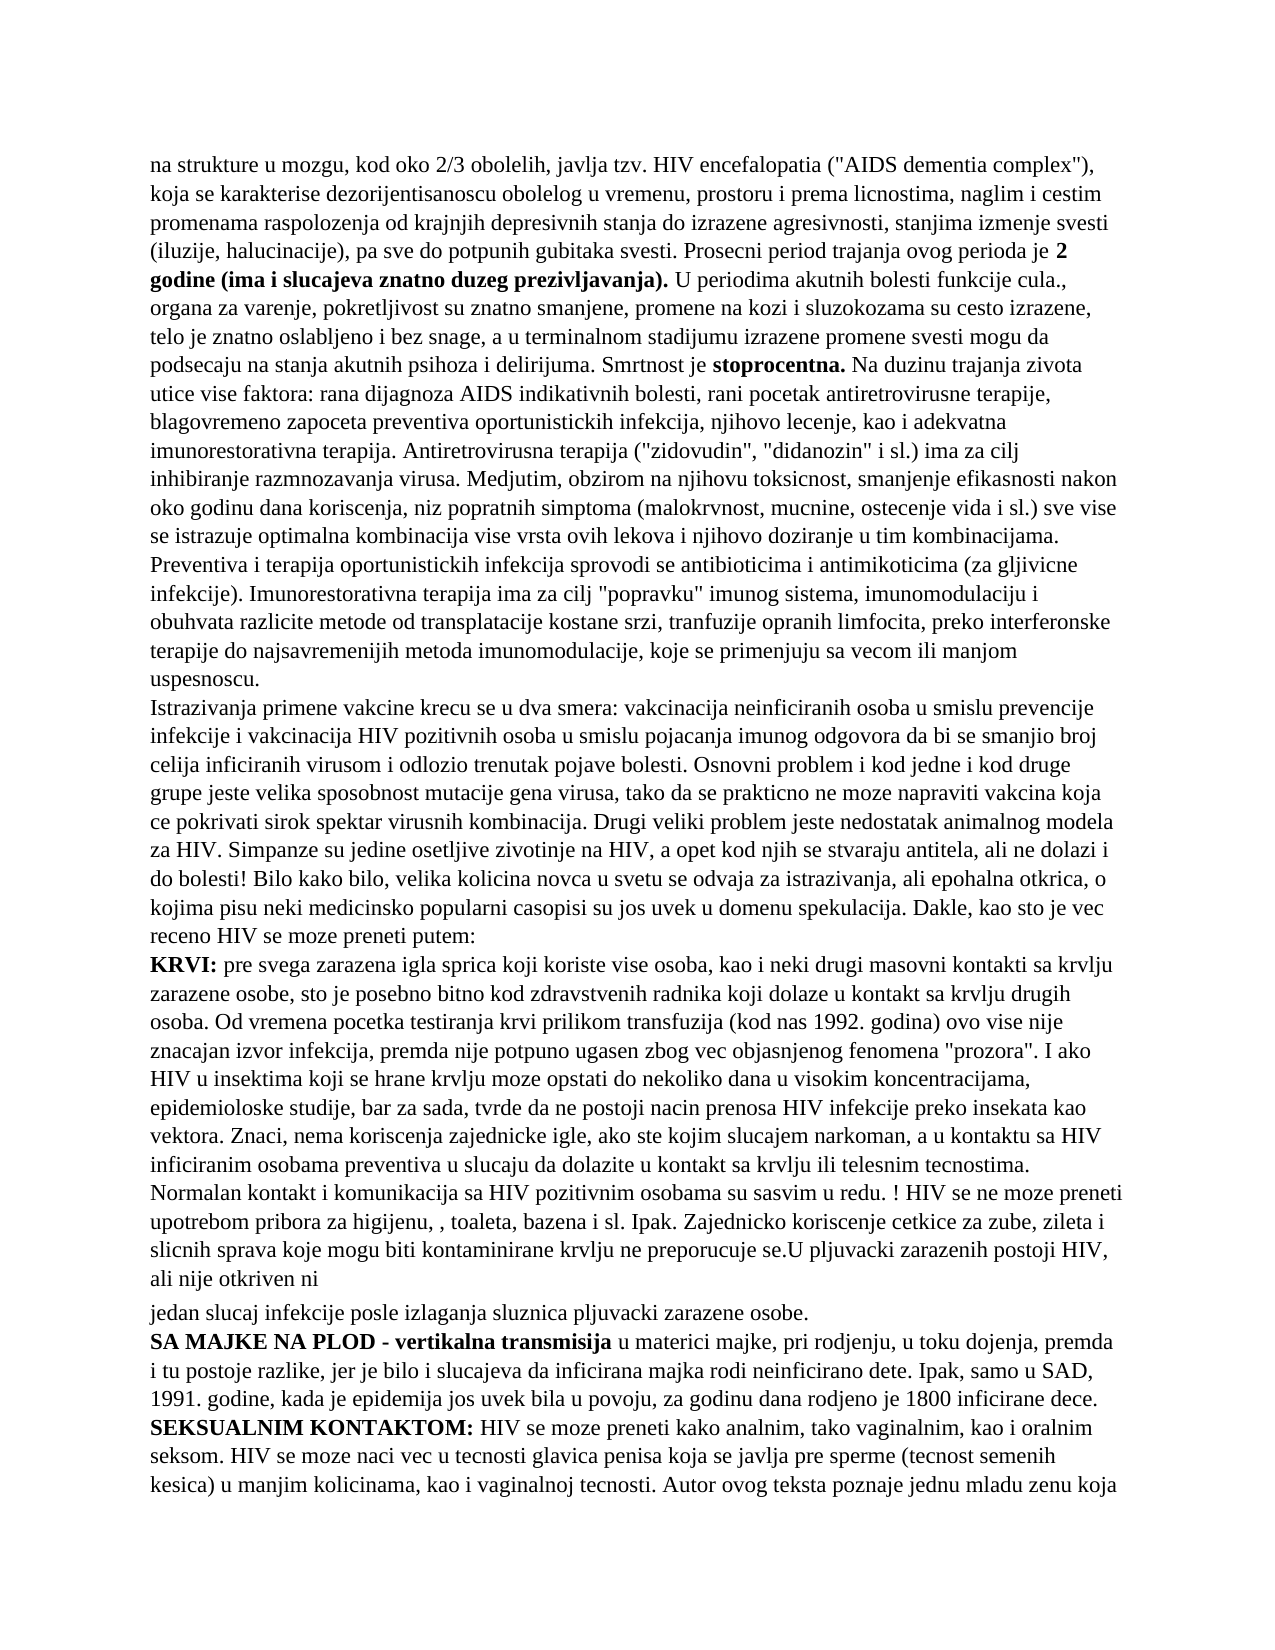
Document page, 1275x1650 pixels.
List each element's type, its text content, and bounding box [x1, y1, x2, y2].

text jedan slucaj infekcije posle izlaganja sluznica pljuvacki zarazene osobe. [150, 1298, 1125, 1326]
text Istrazivanja primene vakcine krecu se u dva smera: vakcinacija neinficiranih osoba u smislu prevencije infekcije i vakcinacija HIV pozitivnih osoba u smislu pojacanja imunog odgovora da bi se smanjio broj celija inficiranih virusom i odlozio trenutak pojave bolesti. Osnovni problem i kod jedne i kod druge grupe jeste velika sposobnost mutacije gena virusa, tako da se prakticno ne moze napraviti vakcina koja ce pokrivati sirok spektar virusnih kombinacija. Drugi veliki problem jeste nedostatak animalnog modela za HIV. Simpanze su jedine osetljive zivotinje na HIV, a opet kod njih se stvaraju antitela, ali ne dolazi i do bolesti! Bilo kako bilo, velika kolicina novca u svetu se odvaja za istrazivanja, ali epohalna otkrica, o kojima pisu neki medicinsko popularni casopisi su jos uvek u domenu spekulacija. Dakle, kao sto je vec receno HIV se moze preneti putem: [150, 692, 1125, 949]
text SA MAJKE NA PLOD - vertikalna transmisija u materici majke, pri rodjenju, u toku dojenja, premda i tu postoje razlike, jer je bilo i slucajeva da inficirana majka rodi neinficirano dete. Ipak, samo u SAD, 1991. godine, kada je epidemija jos uvek bila u povoju, za godinu dana rodjeno je 1800 inficirane dece. [150, 1327, 1125, 1412]
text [150, 150, 1125, 692]
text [150, 1412, 1125, 1498]
text KRVI: pre svega zarazena igla sprica koji koriste vise osoba, kao i neki drugi masovni kontakti sa krvlju zarazene osobe, sto je posebno bitno kod zdravstvenih radnika koji dolaze u kontakt sa krvlju drugih osoba. Od vremena pocetka testiranja krvi prilikom transfuzija (kod nas 1992. godina) ovo vise nije znacajan izvor infekcija, premda nije potpuno ugasen zbog vec objasnjenog fenomena "prozora". I ako HIV u insektima koji se hrane krvlju moze opstati do nekoliko dana u visokim koncentracijama, epidemioloske studije, bar za sada, tvrde da ne postoji nacin prenosa HIV infekcije preko insekata kao vektora. Znaci, nema koriscenja zajednicke igle, ako ste kojim slucajem narkoman, a u kontaktu sa HIV inficiranim osobama preventiva u slucaju da dolazite u kontakt sa krvlju ili telesnim tecnostima. Normalan kontakt i komunikacija sa HIV pozitivnim osobama su sasvim u redu. ! HIV se ne moze preneti upotrebom pribora za higijenu, , toaleta, bazena i sl. Ipak. Zajednicko koriscenje cetkice za zube, zileta i slicnih sprava koje mogu biti kontaminirane krvlju ne preporucuje se.U pljuvacki zarazenih postoji HIV, ali nije otkriven ni [150, 950, 1125, 1292]
